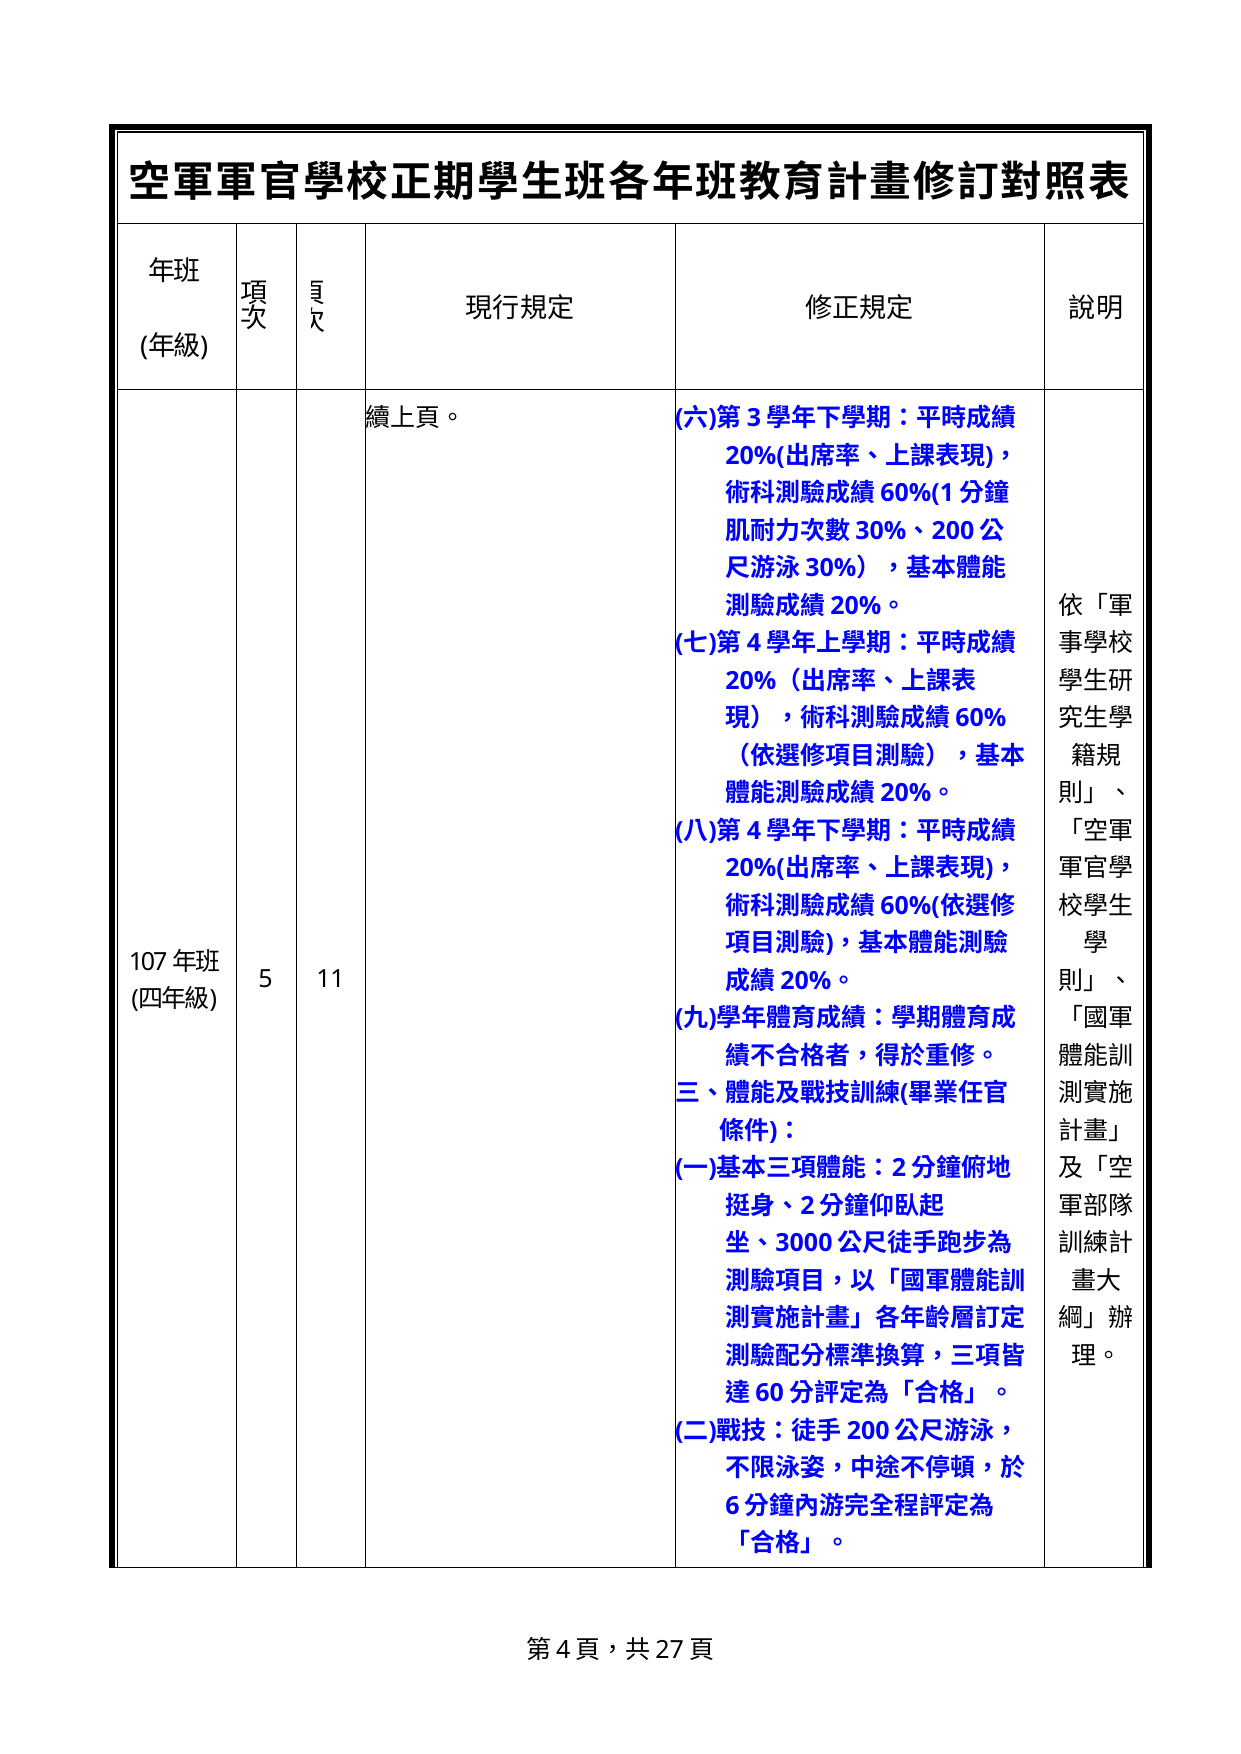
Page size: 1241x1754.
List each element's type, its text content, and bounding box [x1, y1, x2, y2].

table_cell 說明 [1045, 224, 1143, 388]
table_cell 5 [237, 390, 296, 1567]
table_header 空軍軍官學校正期學生班各年班教育計畫修訂對照表 [118, 133, 1143, 223]
table_cell 續上頁。 [366, 390, 675, 1567]
table_cell 修正規定 [676, 224, 1044, 388]
table_cell 項次 [237, 224, 296, 388]
table_cell 11 [297, 390, 365, 1567]
table_cell 現行規定 [366, 224, 675, 388]
table_cell 年班 (年級) [118, 224, 236, 388]
table_cell 107年班 (四年級) [118, 390, 236, 1567]
table_cell (六)第3學年下學期：平時成績20%(出席率、上課表現)，術科測驗成績60%(1分鐘肌耐力次數30%、200公尺游泳30%），基本體能測驗成績20%。 (七)第4學年上學期：平時成績20%（出席率、上課表現），術科測驗成績60%（依選修項目測驗），基本體能測驗成績20%。 (八)第4學年下學期：平時成績20%(出席率、上課表現)，術科測驗成績60%(依選修項目測驗)，基本體能測驗成績20%。 (九)學年體育成績：學期體育成績不合格者，得於重修。 三、體能及戰技訓練(畢業任官條件)： (一)基本三項體能：2分鐘俯地挺身、2分鐘仰臥起坐、3000公尺徒手跑步為測驗項目，以「國軍體能訓測實施計畫」各年齡層訂定測驗配分標準換算，三項皆達60分評定為「合格」。 (二)戰技：徒手200公尺游泳，不限泳姿，中途不停頓，於6分鐘內游完全程評定為「合格」。 [676, 390, 1044, 1567]
table_cell 頁次 [297, 224, 365, 388]
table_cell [1045, 390, 1143, 1567]
